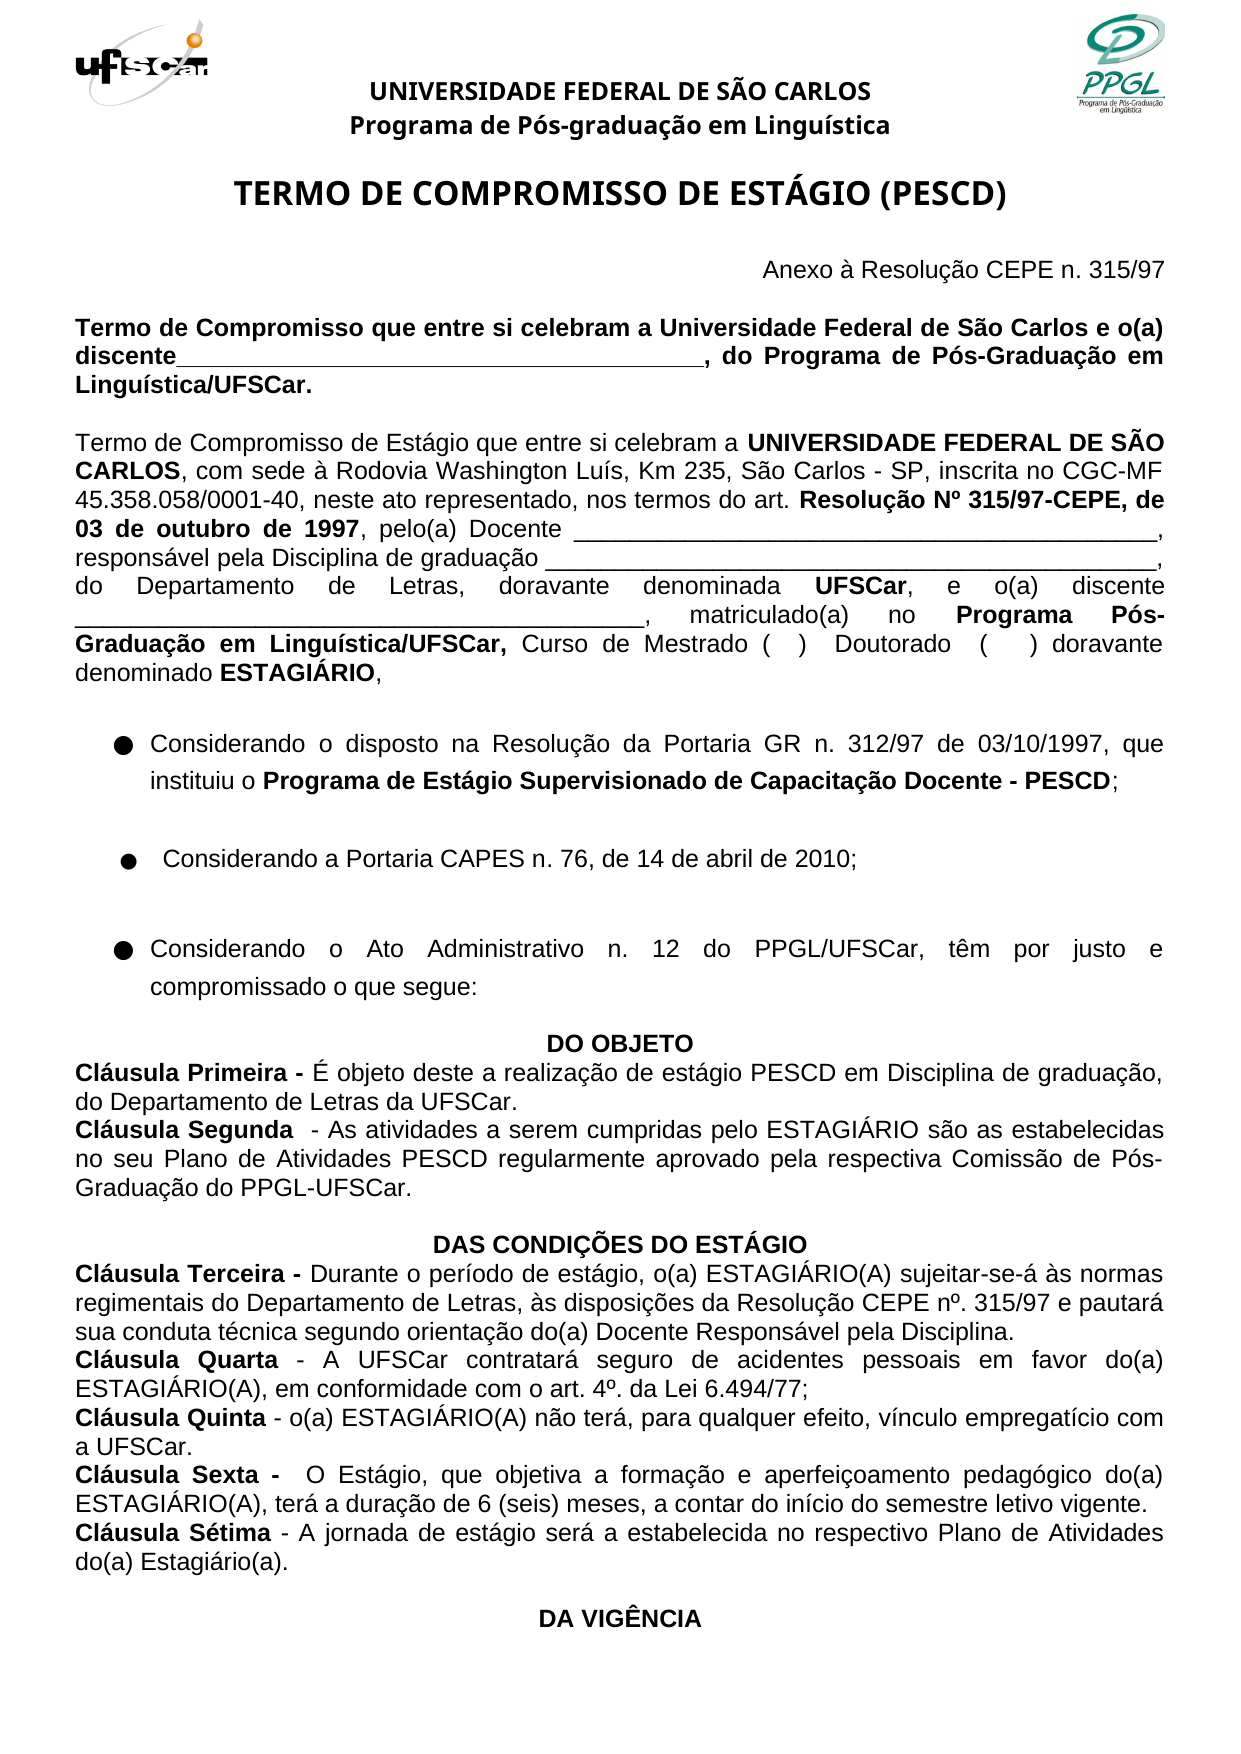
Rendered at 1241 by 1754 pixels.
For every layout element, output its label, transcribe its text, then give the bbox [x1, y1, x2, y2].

list Considerando o Ato Administrativo n. 12 do PPGL/UFSCar, têm por justo e compromissado o que segue: [112, 920, 1165, 1000]
text DO OBJETO [75, 1029, 1165, 1058]
picture [75, 19, 208, 110]
text Termo de Compromisso que entre si celebram a Universidade Federal de São Carlos e o(a) discente______________________________________, do Programa de Pós-Graduação em Linguística/UFSCar. [75, 312, 1165, 399]
text Anexo à Resolução CEPE n. 315/97 [75, 255, 1165, 284]
text Cláusula Quarta - A UFSCar contratará seguro de acidentes pessoais em favor do(a) ESTAGIÁRIO(A), em conformidade com o art. 4º. da Lei 6.494/77; [75, 1345, 1165, 1403]
text DAS CONDIÇÕES DO ESTÁGIO [75, 1230, 1165, 1259]
picture [1076, 14, 1165, 114]
text TERMO DE COMPROMISSO DE ESTÁGIO (PESCD) [75, 170, 1165, 215]
list Considerando o disposto na Resolução da Portaria GR n. 312/97 de 03/10/1997, que instituiu o Programa de Estágio Supervisionado de Capacitação Docente - PESCD; [112, 715, 1165, 795]
text Cláusula Primeira - É objeto deste a realização de estágio PESCD em Disciplina de graduação, do Departamento de Letras da UFSCar. [75, 1058, 1165, 1115]
text Cláusula Sexta - O Estágio, que objetiva a formação e aperfeiçoamento pedagógico do(a) ESTAGIÁRIO(A), terá a duração de 6 (seis) meses, a contar do início do semestre letivo vigente. [75, 1460, 1165, 1518]
text Cláusula Segunda - As atividades a serem cumpridas pelo ESTAGIÁRIO são as estabelecidas no seu Plano de Atividades PESCD regularmente aprovado pela respectiva Comissão de Pós-Graduação do PPGL-UFSCar. [75, 1115, 1165, 1201]
text Cláusula Sétima - A jornada de estágio será a estabelecida no respectivo Plano de Atividades do(a) Estagiário(a). [75, 1518, 1165, 1575]
text Cláusula Terceira - Durante o período de estágio, o(a) ESTAGIÁRIO(A) sujeitar-se-á às normas regimentais do Departamento de Letras, às disposições da Resolução CEPE nº. 315/97 e pautará sua conduta técnica segundo orientação do(a) Docente Responsável pela Disciplina. [75, 1259, 1165, 1345]
list Considerando a Portaria CAPES n. 76, de 14 de abril de 2010; [119, 836, 1153, 879]
text Cláusula Quinta - o(a) ESTAGIÁRIO(A) não terá, para qualquer efeito, vínculo empregatício com a UFSCar. [75, 1403, 1165, 1460]
text DA VIGÊNCIA [75, 1604, 1165, 1633]
text Termo de Compromisso de Estágio que entre si celebram a UNIVERSIDADE FEDERAL DE SÃO CARLOS, com sede à Rodovia Washington Luís, Km 235, São Carlos - SP, inscrita no CGC-MF 45.358.058/0001-40, neste ato representado, nos termos do art. Resolução Nº 315/97-CEPE, de 03 de outubro de 1997, pelo(a) Docente __________________________________________, responsável pela Disciplina de graduação ____________________________________________, do Departamento de Letras, doravante denominada UFSCar, e o(a) discente _________________________________________, matriculado(a) no Programa Pós-Graduação em Linguística/UFSCar, Curso de Mestrado ( ) Doutorado ( ) doravante denominado ESTAGIÁRIO, [75, 427, 1165, 686]
